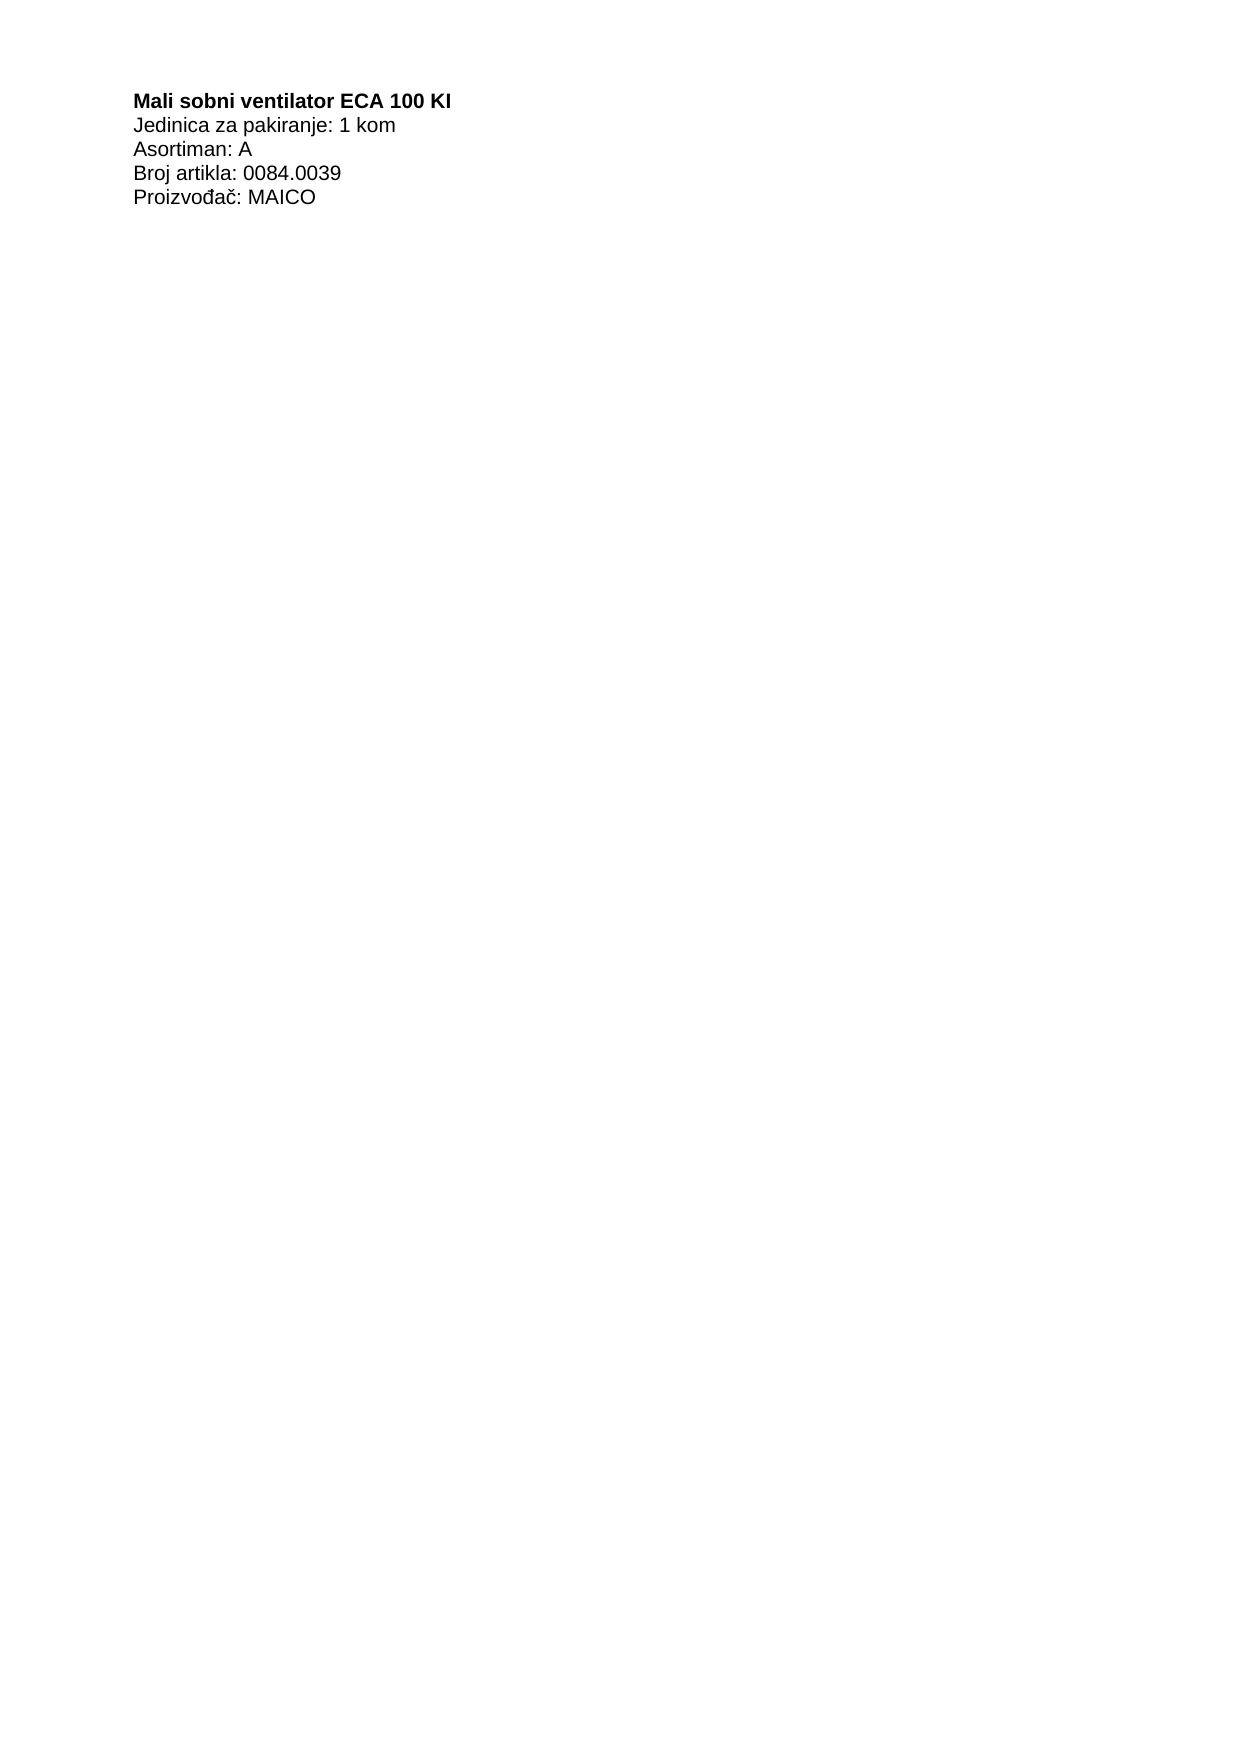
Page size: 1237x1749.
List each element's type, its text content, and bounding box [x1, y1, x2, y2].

text Mali sobni ventilator ECA 100 KIJedinica za pakiranje: 1 komAsortiman: A Broj artikla: 0084.0039Proizvođač: MAICO [133, 89, 1148, 208]
